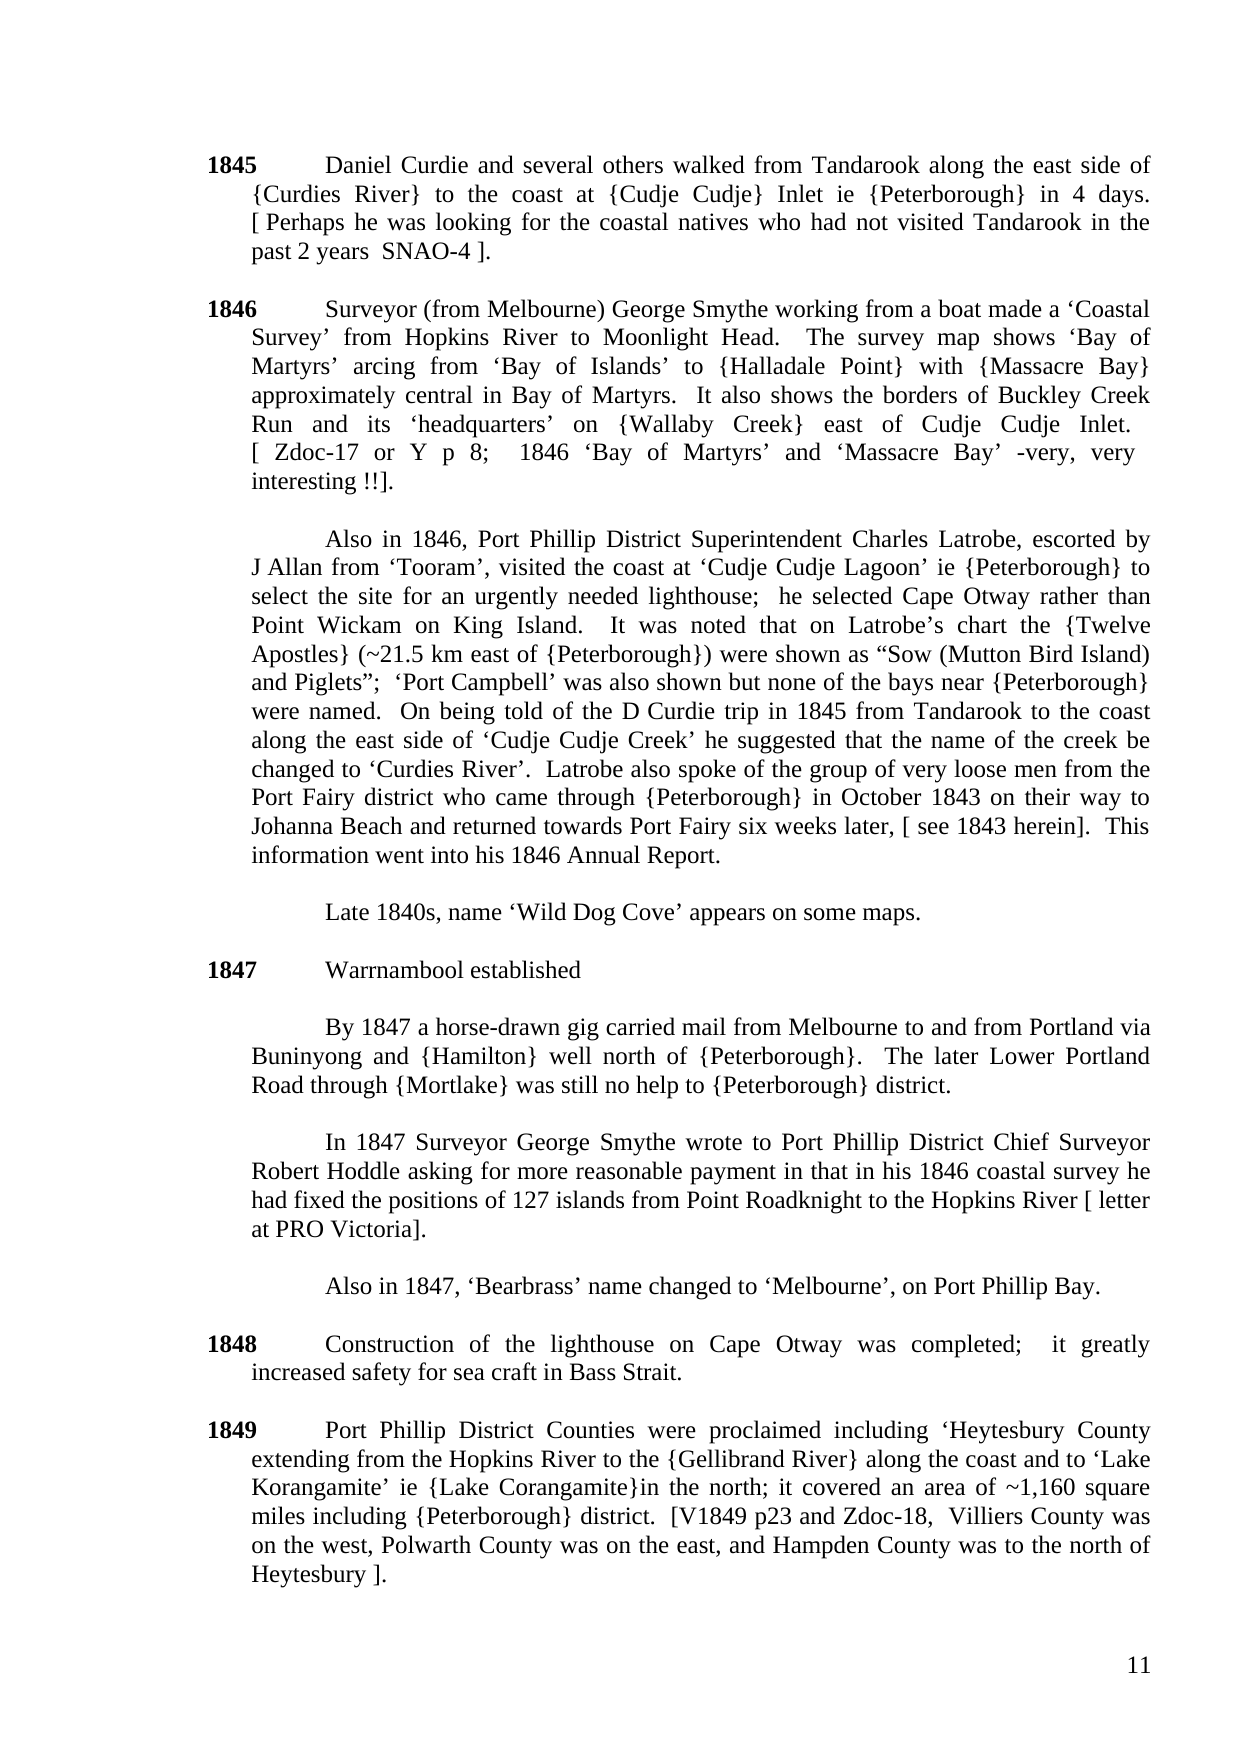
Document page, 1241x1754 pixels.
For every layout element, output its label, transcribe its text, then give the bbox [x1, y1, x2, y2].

text Also in 1847, ‘Bearbrass’ name changed to ‘Melbourne’, on Port Phillip Bay. [207, 1271, 1152, 1300]
text Also in 1846, Port Phillip District Superintendent Charles Latrobe, escorted by J Allan from ‘Tooram’, visited the coast at ‘Cudje Cudje Lagoon’ ie {Peterborough} to select the site for an urgently needed lighthouse; he selected Cape Otway rather than Point Wickam on King Island. It was noted that on Latrobe’s chart the {Twelve Apostles} (~21.5 km east of {Peterborough}) were shown as “Sow (Mutton Bird Island) and Piglets”; ‘Port Campbell’ was also shown but none of the bays near {Peterborough} were named. On being told of the D Curdie trip in 1845 from Tandarook to the coast along the east side of ‘Cudje Cudje Creek’ he suggested that the name of the creek be changed to ‘Curdies River’. Latrobe also spoke of the group of very loose men from the Port Fairy district who came through {Peterborough} in October 1843 on their way to Johanna Beach and returned towards Port Fairy six weeks later, [ see 1843 herein]. This information went into his 1846 Annual Report. [207, 524, 1152, 869]
text By 1847 a horse-drawn gig carried mail from Melbourne to and from Portland via Buninyong and {Hamilton} well north of {Peterborough}. The later Lower Portland Road through {Mortlake} was still no help to {Peterborough} district. [207, 1012, 1152, 1099]
text Late 1840s, name ‘Wild Dog Cove’ appears on some maps. [207, 897, 1152, 926]
text 1847 Warrnambool established [207, 955, 1152, 984]
text 1845 Daniel Curdie and several others walked from Tandarook along the east side of {Curdies River} to the coast at {Cudje Cudje} Inlet ie {Peterborough} in 4 days. [ Perhaps he was looking for the coastal natives who had not visited Tandarook in the past 2 years SNAO-4 ]. [207, 150, 1152, 265]
text In 1847 Surveyor George Smythe wrote to Port Phillip District Chief Surveyor Robert Hoddle asking for more reasonable payment in that in his 1846 coastal survey he had fixed the positions of 127 islands from Point Roadknight to the Hopkins River [ letter at PRO Victoria]. [207, 1127, 1152, 1242]
text 1846 Surveyor (from Melbourne) George Smythe working from a boat made a ‘Coastal Survey’ from Hopkins River to Moonlight Head. The survey map shows ‘Bay of Martyrs’ arcing from ‘Bay of Islands’ to {Halladale Point} with {Massacre Bay} approximately central in Bay of Martyrs. It also shows the borders of Buckley Creek Run and its ‘headquarters’ on {Wallaby Creek} east of Cudje Cudje Inlet. [ Zdoc-17 or Y p 8; 1846 ‘Bay of Martyrs’ and ‘Massacre Bay’ -very, very interesting !!]. [207, 294, 1152, 495]
text 1849 Port Phillip District Counties were proclaimed including ‘Heytesbury County extending from the Hopkins River to the {Gellibrand River} along the coast and to ‘Lake Korangamite’ ie {Lake Corangamite}in the north; it covered an area of ~1,160 square miles including {Peterborough} district. [V1849 p23 and Zdoc-18, Villiers County was on the west, Polwarth County was on the east, and Hampden County was to the north of Heytesbury ]. [207, 1415, 1152, 1587]
text 1848 Construction of the lighthouse on Cape Otway was completed; it greatly increased safety for sea craft in Bass Strait. [207, 1329, 1152, 1386]
